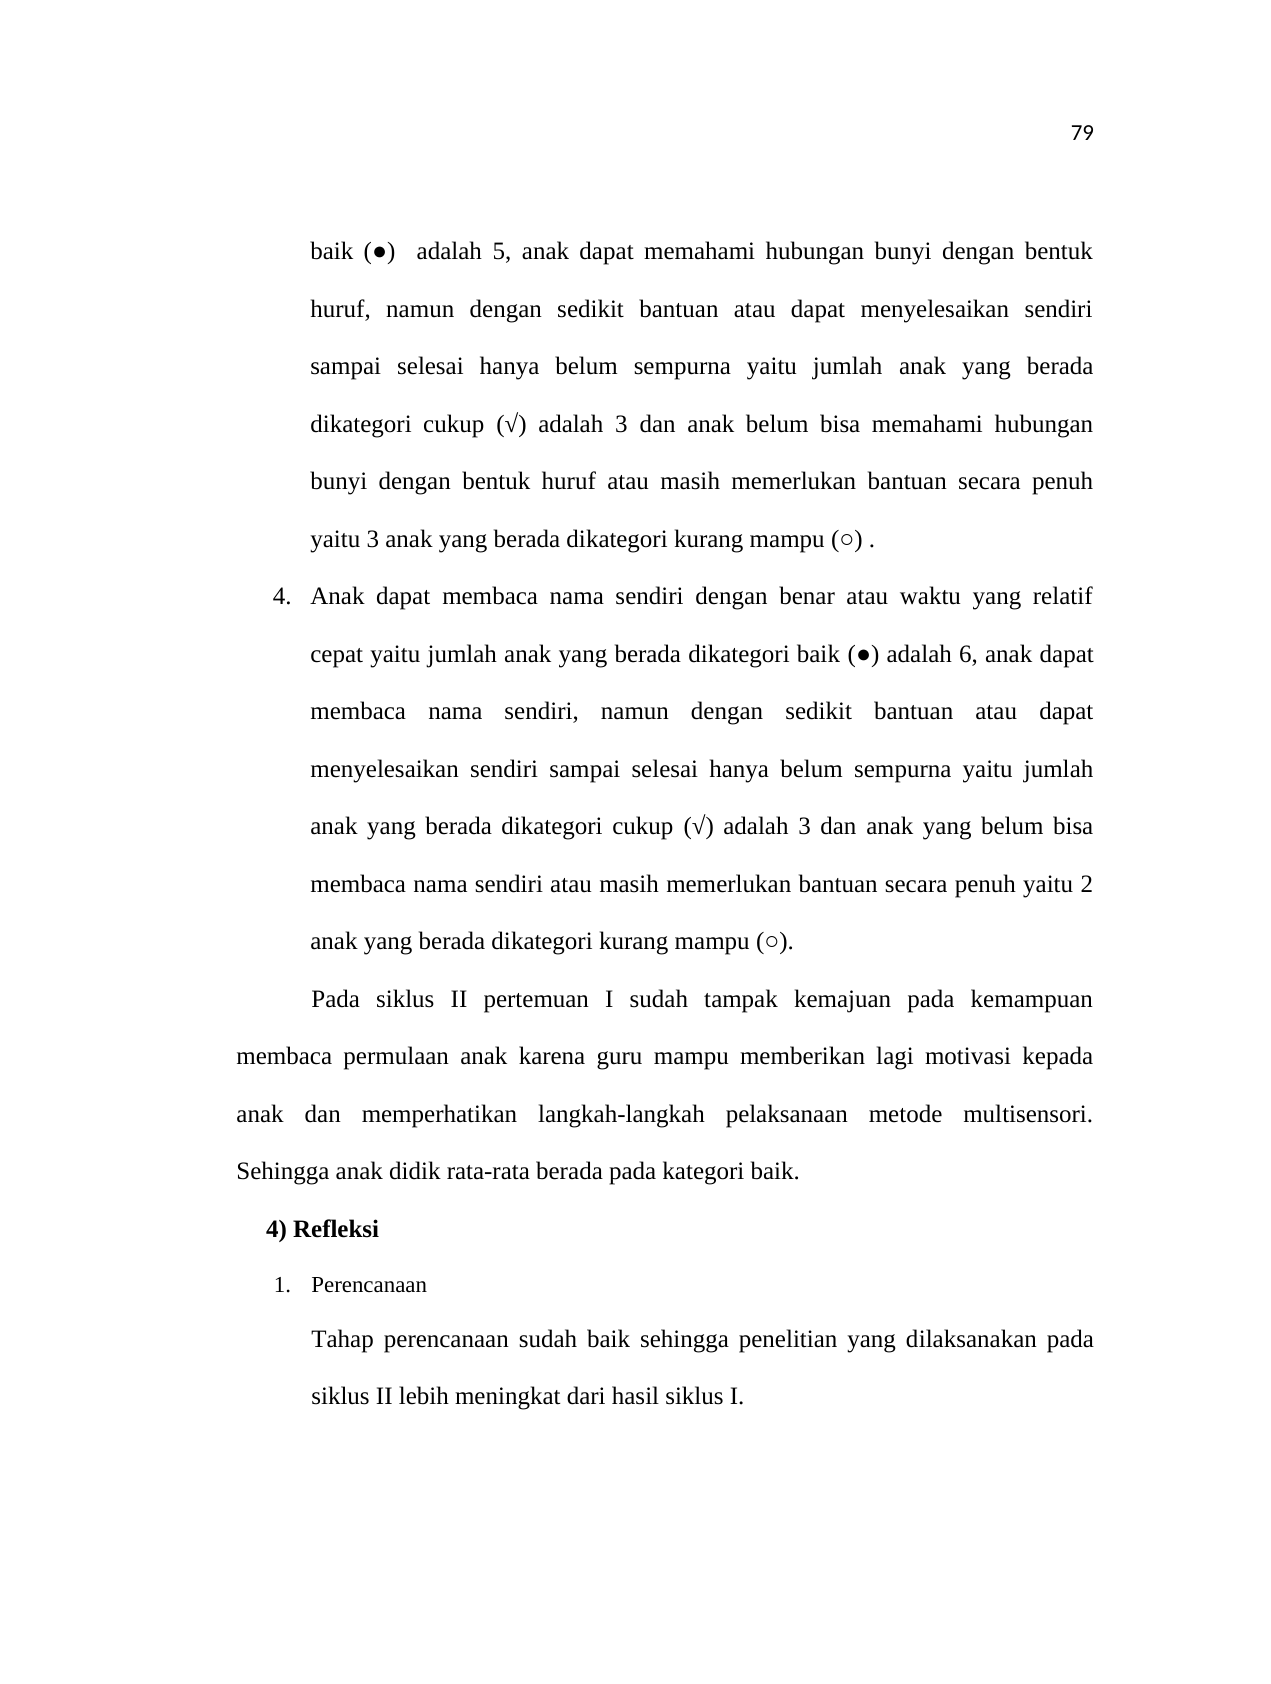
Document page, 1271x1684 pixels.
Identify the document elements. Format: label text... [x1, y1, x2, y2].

list 4) Refleksi [266, 1214, 1094, 1242]
list Perencanaan [274, 1271, 1094, 1298]
text Tahap perencanaan sudah baik sehingga penelitian yang dilaksanakan pada siklus II lebih meningkat dari hasil siklus I. [274, 1324, 1094, 1410]
list Pada siklus II pertemuan I sudah tampak kemajuan pada kemampuan membaca permulaan anak karena guru mampu memberikan lagi motivasi kepada anak dan memperhatikan langkah-langkah pelaksanaan metode multisensori. Sehingga anak didik rata-rata berada pada kategori baik. [236, 984, 1094, 1185]
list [273, 236, 1094, 552]
list Anak dapat membaca nama sendiri dengan benar atau waktu yang relatif cepat yaitu jumlah anak yang berada dikategori baik (●) adalah 6, anak dapat membaca nama sendiri, namun dengan sedikit bantuan atau dapat menyelesaikan sendiri sampai selesai hanya belum sempurna yaitu jumlah anak yang berada dikategori cukup (√) adalah 3 dan anak yang belum bisa membaca nama sendiri atau masih memerlukan bantuan secara penuh yaitu 2 anak yang berada dikategori kurang mampu (○). [273, 581, 1094, 955]
